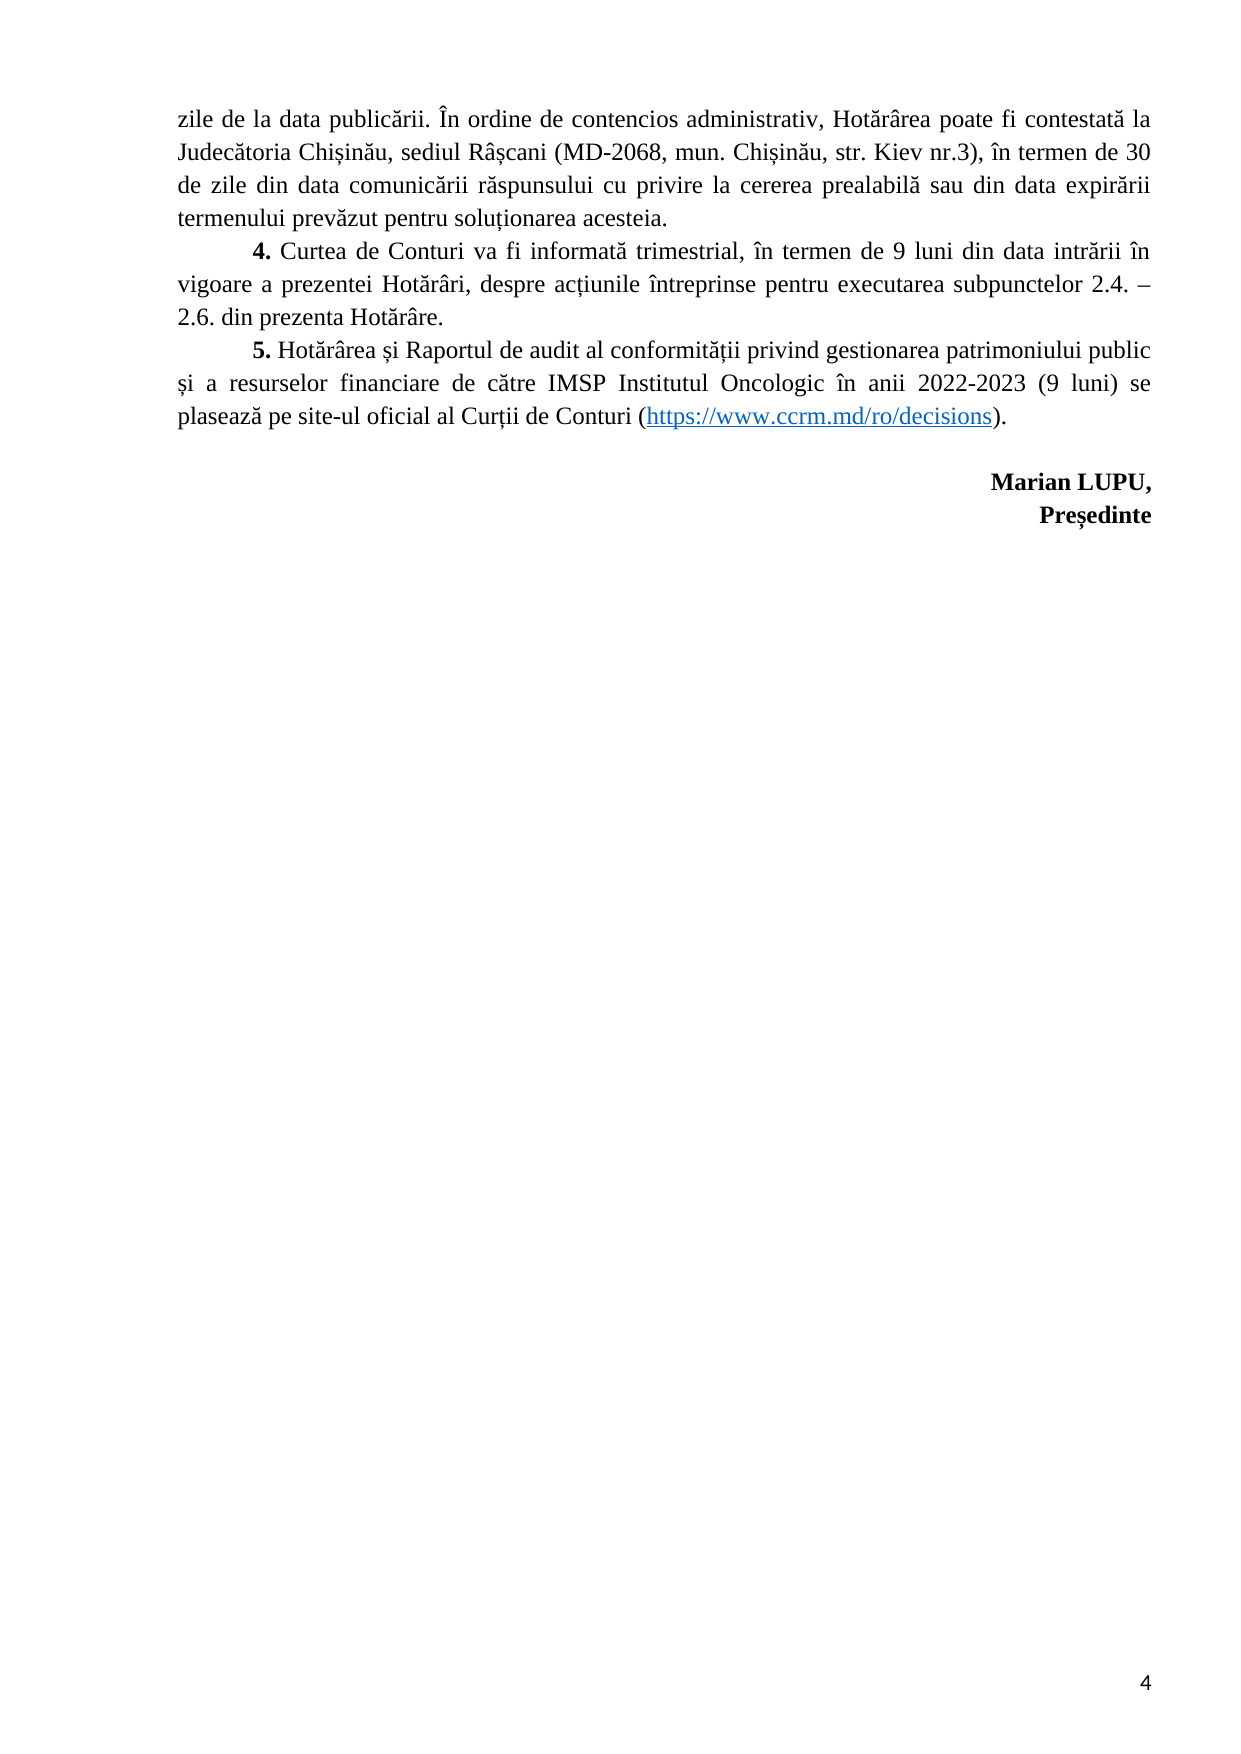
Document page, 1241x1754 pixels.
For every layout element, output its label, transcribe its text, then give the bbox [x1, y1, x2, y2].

text Președinte [177, 500, 1152, 529]
text Marian LUPU, [177, 467, 1152, 496]
text 5. Hotărârea și Raportul de audit al conformității privind gestionarea patrimoniului public și a resurselor financiare de către IMSP Institutul Oncologic în anii 2022-2023 (9 luni) se plasează pe site-ul oficial al Curții de Conturi (https://www.ccrm.md/ro/decisions). [177, 335, 1152, 430]
text 4. Curtea de Conturi va fi informată trimestrial, în termen de 9 luni din data intrării în vigoare a prezentei Hotărâri, despre acțiunile întreprinse pentru executarea subpunctelor 2.4. – 2.6. din prezenta Hotărâre. [177, 236, 1152, 331]
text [177, 104, 1152, 232]
